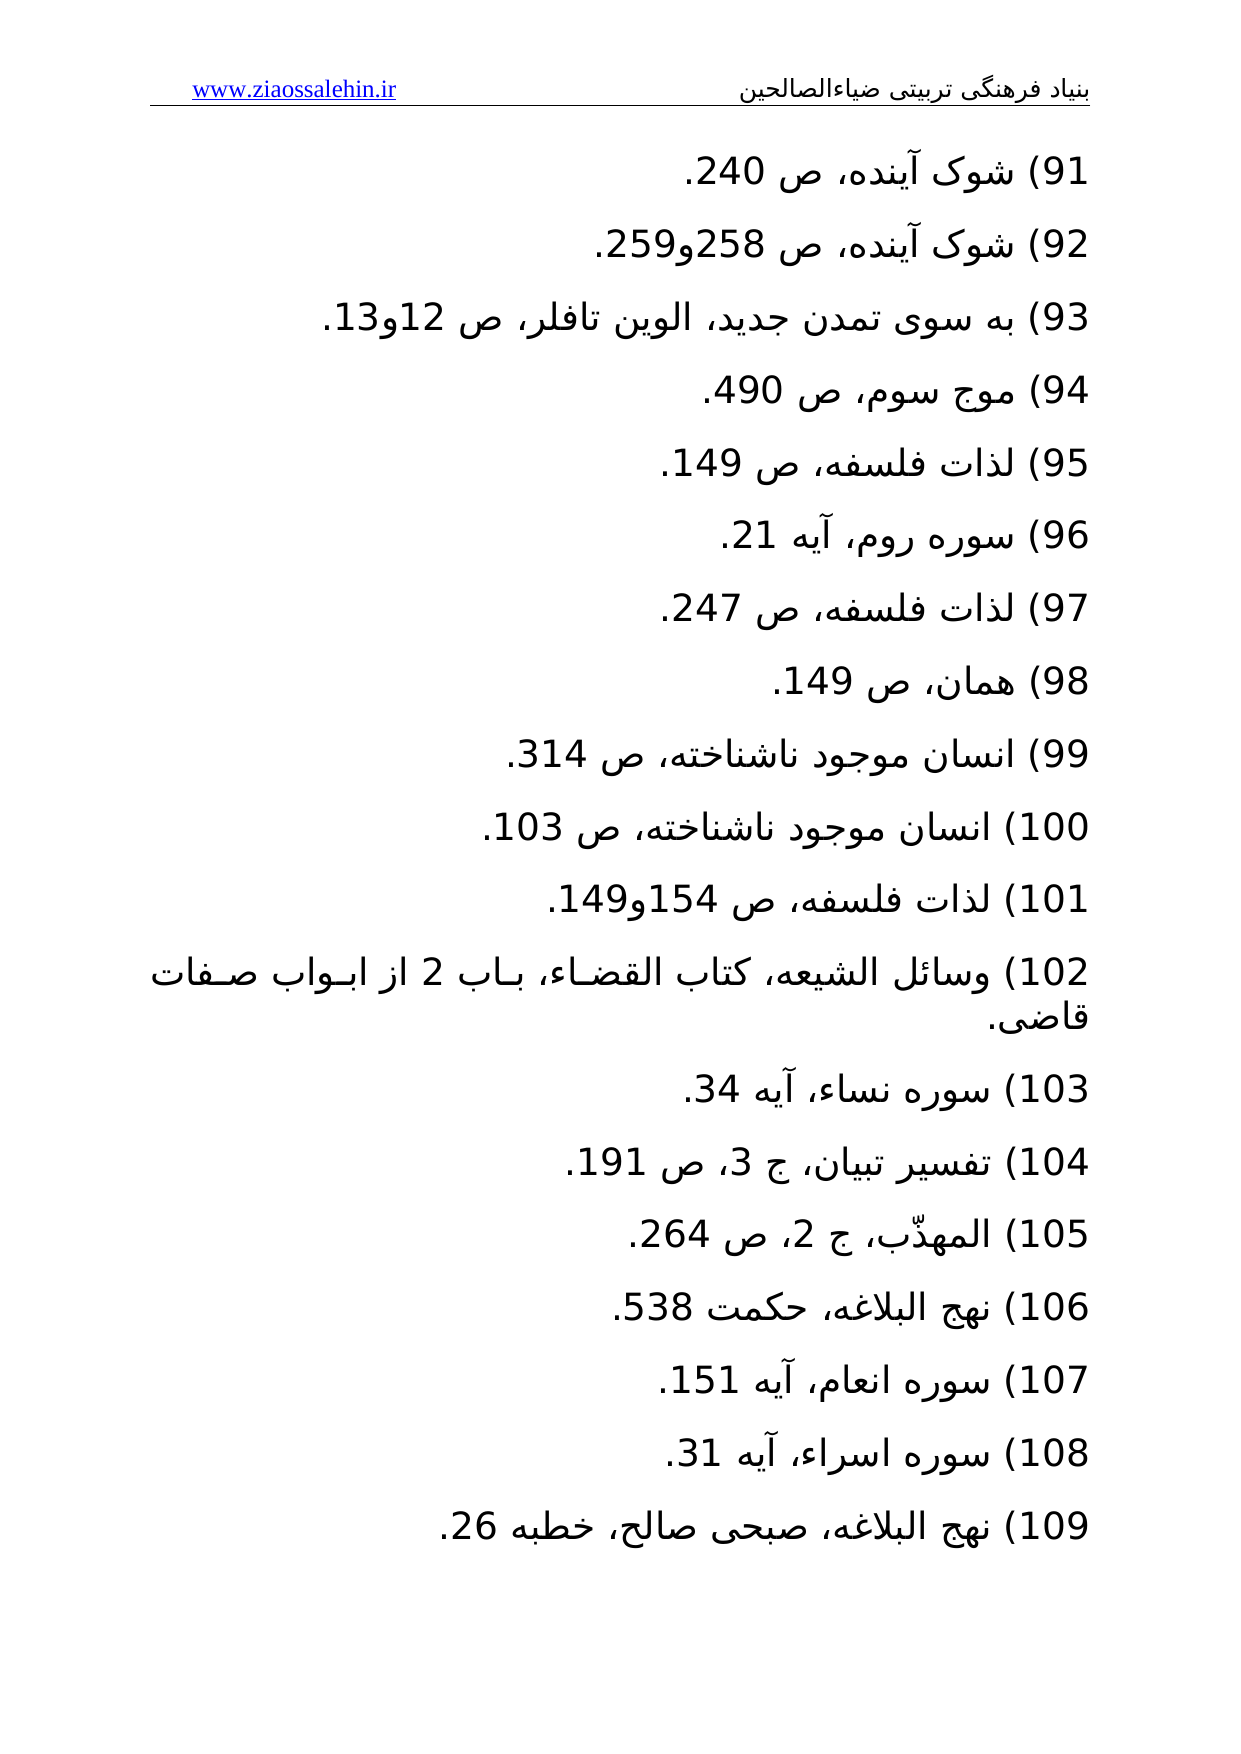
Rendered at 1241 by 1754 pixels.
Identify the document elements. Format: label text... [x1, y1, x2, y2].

text 109) نهج البلاغه، صبحی صالح، خطبه 26. [150, 1504, 1090, 1548]
text 99) انسان موجود ناشناخته، ص 314. [150, 732, 1090, 776]
text 102) وسائل الشیعه، کتاب القضاء، باب 2 از ابواب صفات قاضی. [150, 951, 1090, 1038]
text 95) لذات فلسفه، ص 149. [150, 441, 1090, 485]
text 91) شوک آینده، ص 240. [150, 150, 1090, 194]
text 104) تفسیر تبیان، ج 3، ص 191. [150, 1140, 1090, 1184]
text 105) المهذّب، ج 2، ص 264. [150, 1213, 1090, 1257]
text 100) انسان موجود ناشناخته، ص 103. [150, 805, 1090, 849]
text 93) به سوی تمدن جدید، الوین تافلر، ص 12و13. [150, 296, 1090, 339]
text 98) همان، ص 149. [150, 660, 1090, 703]
text 101) لذات فلسفه، ص 154و149. [150, 878, 1090, 922]
text 94) موج سوم، ص 490. [150, 368, 1090, 412]
text 107) سوره انعام، آیه 151. [150, 1359, 1090, 1402]
text 97) لذات فلسفه، ص 247. [150, 587, 1090, 631]
text 96) سوره روم، آیه 21. [150, 514, 1090, 558]
text 106) نهج البلاغه، حکمت 538. [150, 1286, 1090, 1329]
text 92) شوک آینده، ص 258و259. [150, 223, 1090, 266]
text 108) سوره اسراء، آیه 31. [150, 1431, 1090, 1475]
text 103) سوره نساء، آیه 34. [150, 1067, 1090, 1111]
